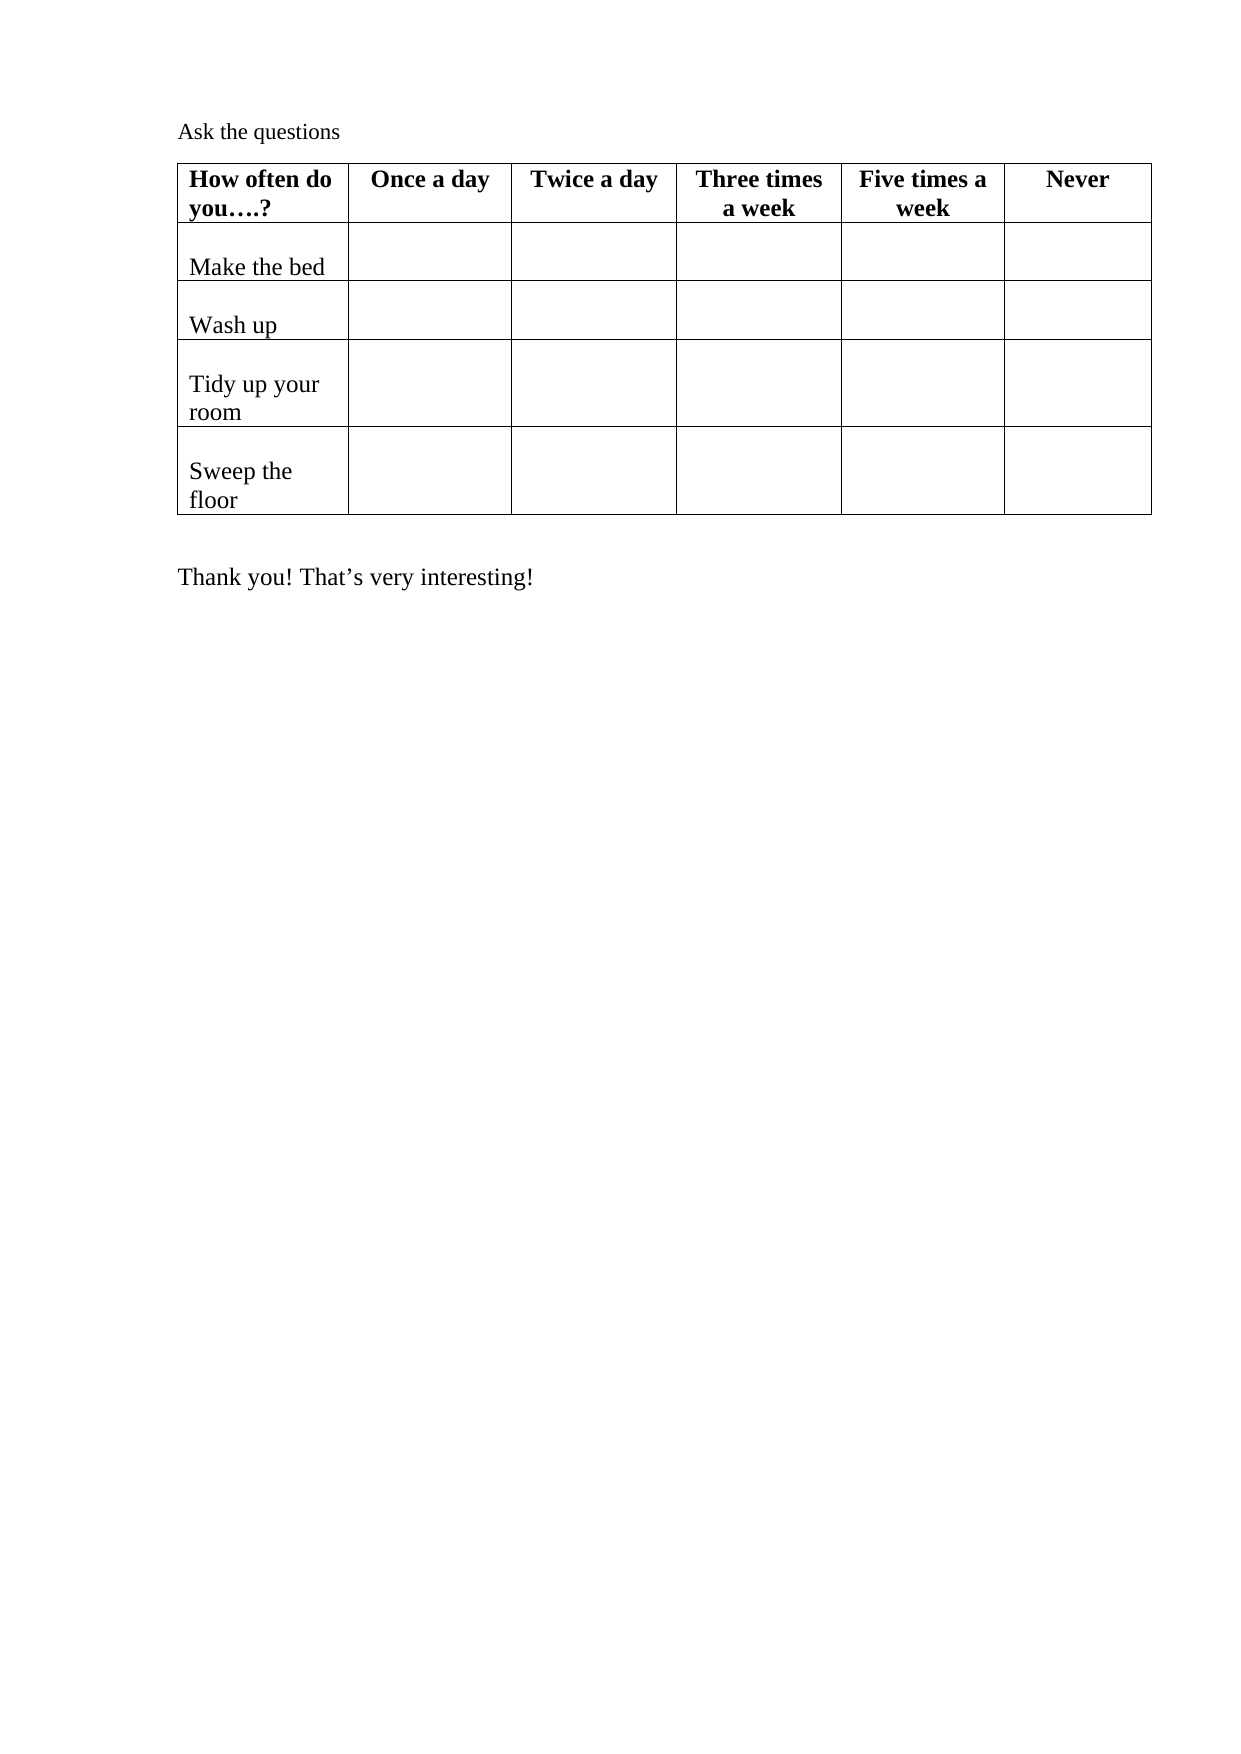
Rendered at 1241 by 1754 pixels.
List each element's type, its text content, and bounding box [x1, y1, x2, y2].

table_cell [677, 427, 841, 513]
table_cell [349, 340, 511, 426]
table_header How often do you….? [178, 164, 348, 222]
table_cell Sweep the floor [178, 427, 348, 513]
table_cell [1005, 223, 1151, 280]
table_cell [512, 340, 676, 426]
table_cell [512, 281, 676, 339]
table_cell [677, 340, 841, 426]
table_cell [842, 340, 1004, 426]
table_cell [677, 281, 841, 339]
table_cell Tidy up your room [178, 340, 348, 426]
text Ask the questions [177, 118, 1152, 144]
table_header Twice a day [512, 164, 676, 222]
table_cell [1005, 281, 1151, 339]
table_cell [842, 223, 1004, 280]
table_cell Make the bed [178, 223, 348, 280]
table_header Five times a week [842, 164, 1004, 222]
table_cell [349, 223, 511, 280]
table_cell [677, 223, 841, 280]
table_cell [512, 223, 676, 280]
table_header Once a day [349, 164, 511, 222]
text Thank you! That’s very interesting! [177, 562, 1152, 591]
table_cell [842, 281, 1004, 339]
table_cell [1005, 427, 1151, 513]
table_header Three times a week [677, 164, 841, 222]
table_header Never [1005, 164, 1151, 222]
table_cell [512, 427, 676, 513]
table_cell [842, 427, 1004, 513]
table_cell [349, 427, 511, 513]
table_cell [1005, 340, 1151, 426]
table_cell [349, 281, 511, 339]
table_cell Wash up [178, 281, 348, 339]
